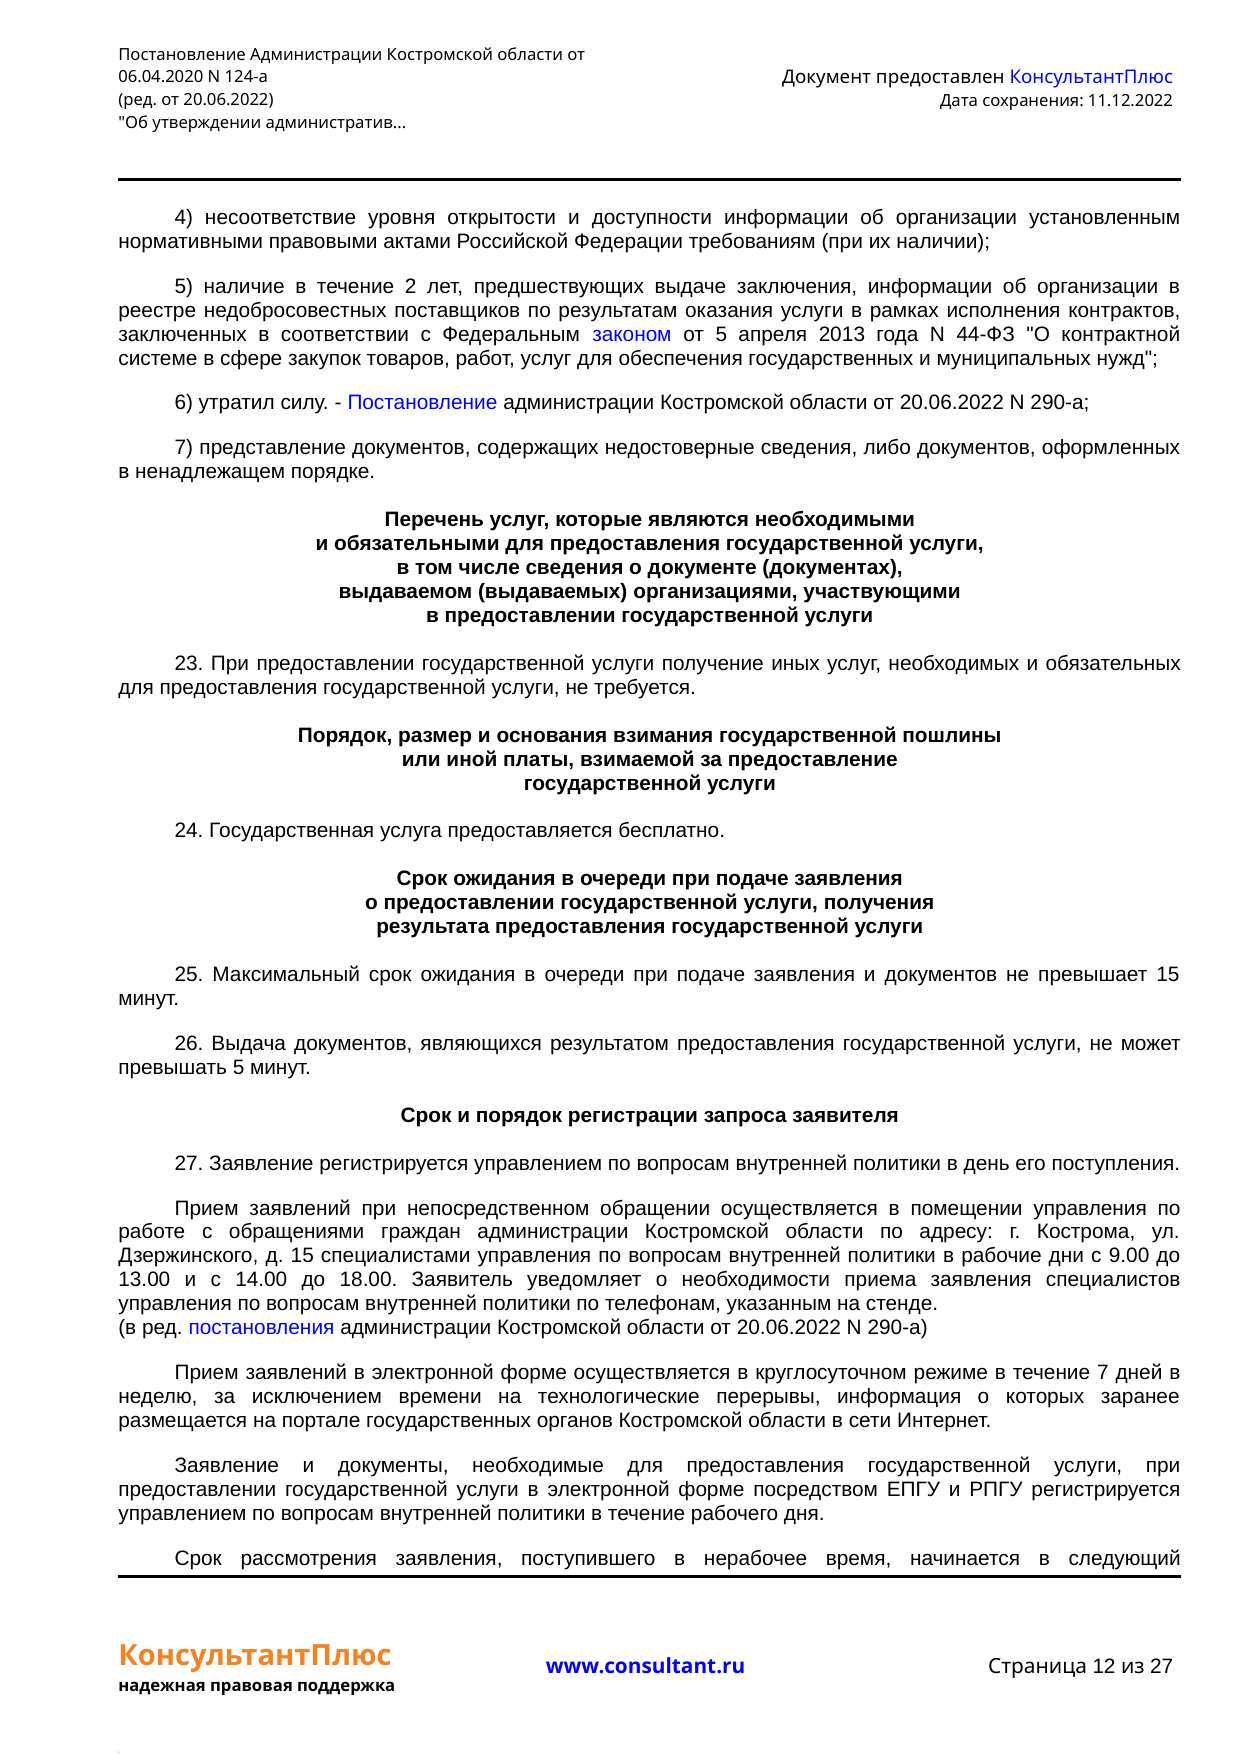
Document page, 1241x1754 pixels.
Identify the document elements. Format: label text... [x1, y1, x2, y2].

title выдаваемом (выдаваемых) организациями, участвующими [118, 579, 1181, 603]
text 27. Заявление регистрируется управлением по вопросам внутренней политики в день его поступления. [118, 1151, 1181, 1174]
text 24. Государственная услуга предоставляется бесплатно. [118, 818, 1181, 842]
text Заявление и документы, необходимые для предоставления государственной услуги, при предоставлении государственной услуги в электронной форме посредством ЕПГУ и РПГУ регистрируется управлением по вопросам внутренней политики в течение рабочего дня. [118, 1453, 1181, 1524]
title Срок ожидания в очереди при подаче заявления [118, 866, 1181, 890]
title или иной платы, взимаемой за предоставление [118, 746, 1181, 770]
title Перечень услуг, которые являются необходимыми [118, 507, 1181, 531]
text Прием заявлений в электронной форме осуществляется в круглосуточном режиме в течение 7 дней в неделю, за исключением времени на технологические перерывы, информация о которых заранее размещается на портале государственных органов Костромской области в сети Интернет. [118, 1360, 1181, 1432]
text 23. При предоставлении государственной услуги получение иных услуг, необходимых и обязательных для предоставления государственной услуги, не требуется. [118, 651, 1181, 698]
text 26. Выдача документов, являющихся результатом предоставления государственной услуги, не может превышать 5 минут. [118, 1031, 1181, 1079]
title Срок и порядок регистрации запроса заявителя [118, 1103, 1181, 1127]
text 25. Максимальный срок ожидания в очереди при подаче заявления и документов не превышает 15 минут. [118, 962, 1181, 1010]
title результата предоставления государственной услуги [118, 914, 1181, 938]
title государственной услуги [118, 770, 1181, 794]
text Прием заявлений при непосредственном обращении осуществляется в помещении управления по работе с обращениями граждан администрации Костромской области по адресу: г. Кострома, ул. Дзержинского, д. 15 специалистами управления по вопросам внутренней политики в рабочие дни с 9.00 до 13.00 и с 14.00 до 18.00. Заявитель уведомляет о необходимости приема заявления специалистов управления по вопросам внутренней политики по телефонам, указанным на стенде. [118, 1195, 1181, 1315]
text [118, 1545, 1181, 1569]
text 4) несоответствие уровня открытости и доступности информации об организации установленным нормативными правовыми актами Российской Федерации требованиям (при их наличии); [118, 205, 1181, 253]
text 7) представление документов, содержащих недостоверные сведения, либо документов, оформленных в ненадлежащем порядке. [118, 435, 1181, 483]
text 5) наличие в течение 2 лет, предшествующих выдаче заключения, информации об организации в реестре недобросовестных поставщиков по результатам оказания услуги в рамках исполнения контрактов, заключенных в соответствии с Федеральным законом от 5 апреля 2013 года N 44-ФЗ "О контрактной системе в сфере закупок товаров, работ, услуг для обеспечения государственных и муниципальных нужд"; [118, 273, 1181, 369]
title и обязательными для предоставления государственной услуги, [118, 531, 1181, 555]
title Порядок, размер и основания взимания государственной пошлины [118, 722, 1181, 746]
title о предоставлении государственной услуги, получения [118, 890, 1181, 914]
text (в ред. постановления администрации Костромской области от 20.06.2022 N 290-а) [118, 1315, 1181, 1339]
title в предоставлении государственной услуги [118, 603, 1181, 627]
text 6) утратил силу. - Постановление администрации Костромской области от 20.06.2022 N 290-а; [118, 390, 1181, 414]
title в том числе сведения о документе (документах), [118, 555, 1181, 579]
